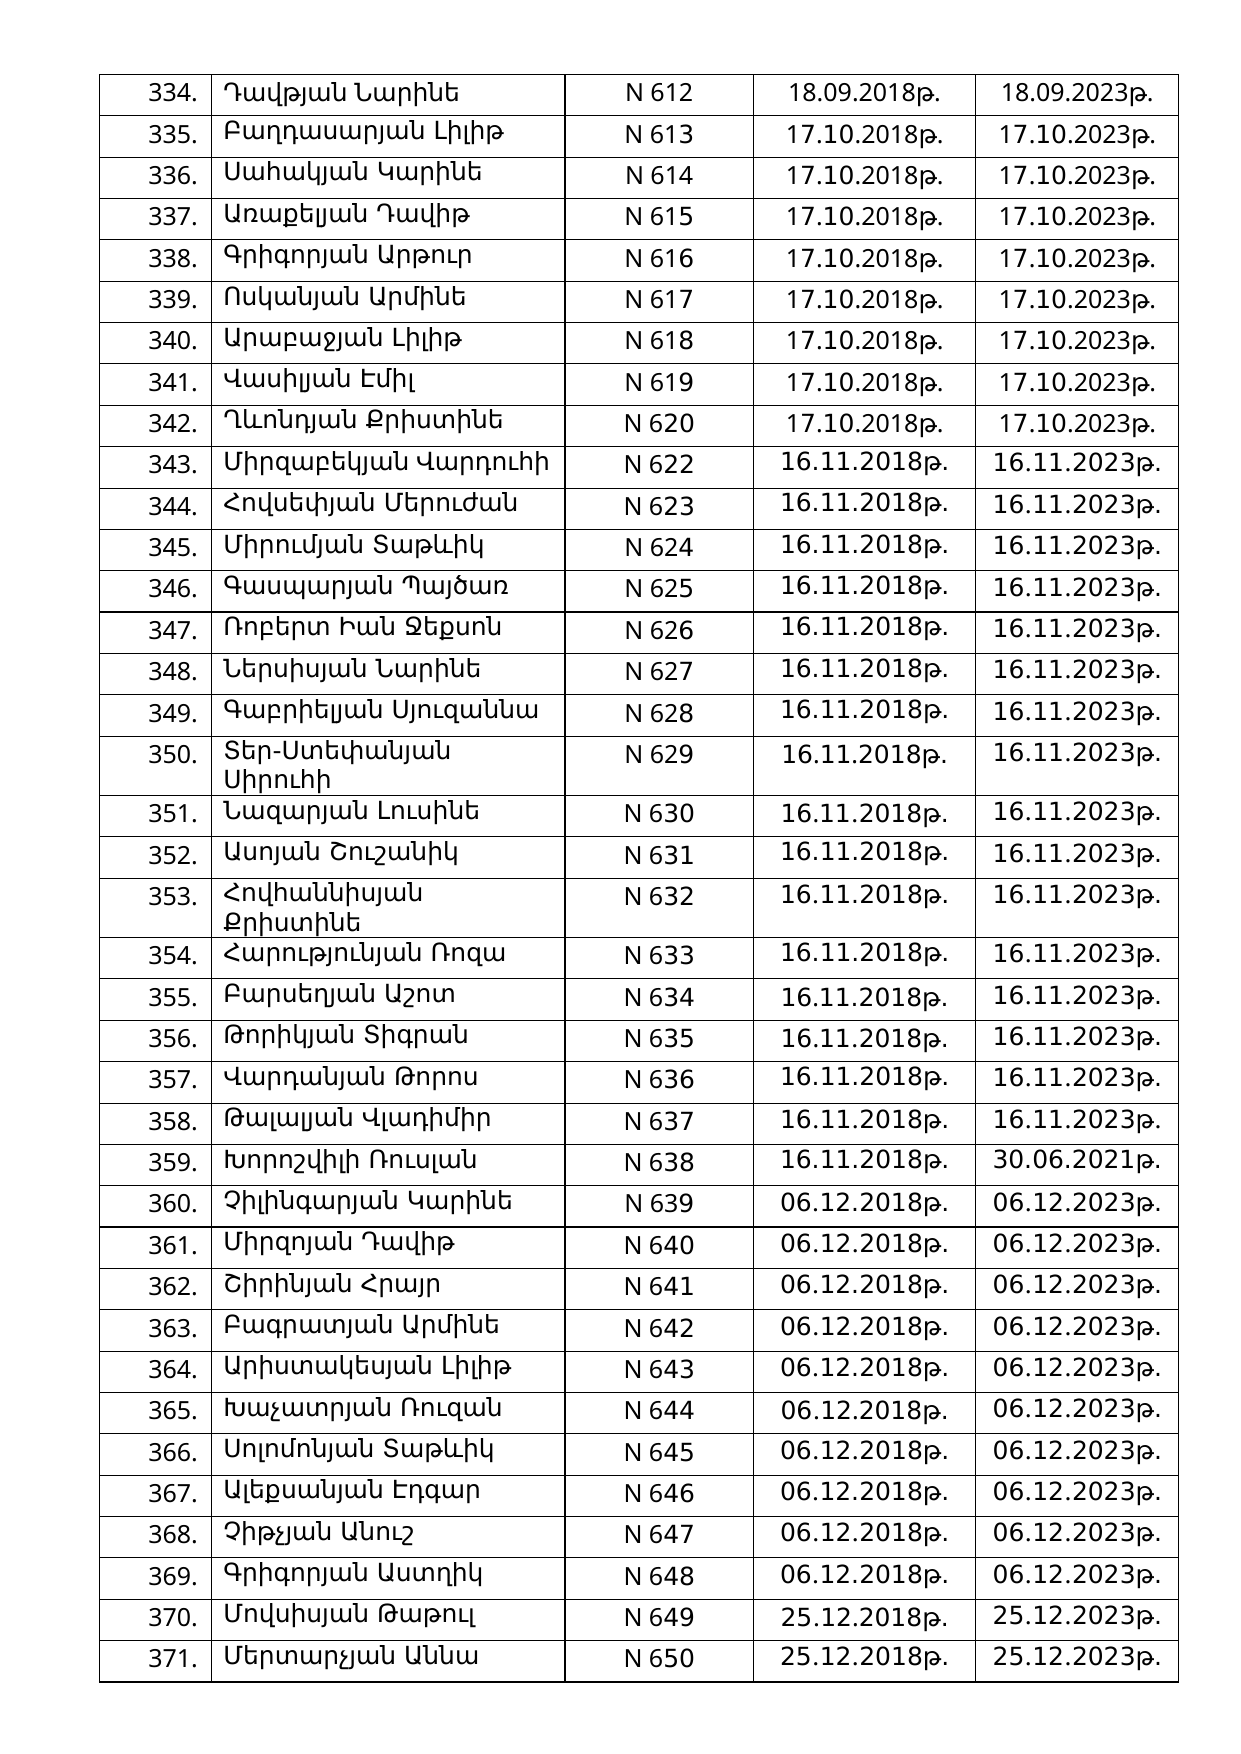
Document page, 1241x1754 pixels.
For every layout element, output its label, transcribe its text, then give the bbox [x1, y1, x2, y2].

table_cell 16.11.2018թ. [754, 879, 975, 937]
table_cell Արաբաջյան Լիլիթ [212, 323, 564, 363]
table_cell 16.11.2018թ. [754, 1104, 975, 1144]
table_cell N 639 [566, 1186, 753, 1226]
table_cell Հովհաննիսյան Քրիստինե [212, 879, 564, 937]
table_cell [100, 837, 211, 878]
table_cell [100, 1310, 211, 1351]
table_cell Ասոյան Շուշանիկ [212, 837, 564, 878]
table_cell 16.11.2018թ. [754, 737, 975, 795]
table_cell Ալեքսանյան Էդգար [212, 1476, 564, 1516]
table_cell N 638 [566, 1145, 753, 1185]
table_cell Գրիգորյան Արթուր [212, 240, 564, 281]
table_cell N 643 [566, 1352, 753, 1392]
table_cell Միրումյան Տաթևիկ [212, 530, 564, 570]
table_cell Գրիգորյան Աստղիկ [212, 1558, 564, 1599]
table_cell 06.12.2018թ. [754, 1558, 975, 1599]
table_cell 17.10.2023թ. [976, 116, 1178, 157]
table_cell 16.11.2023թ. [976, 979, 1178, 1020]
table_cell 16.11.2023թ. [976, 1021, 1178, 1061]
table_cell N 649 [566, 1600, 753, 1640]
table_cell [100, 571, 211, 611]
table_cell [100, 489, 211, 529]
table_cell 06.12.2018թ. [754, 1517, 975, 1557]
table_cell [100, 1434, 211, 1474]
table_cell N 636 [566, 1062, 753, 1102]
table_cell 17.10.2023թ. [976, 199, 1178, 239]
table_cell Միրզոյան Դավիթ [212, 1228, 564, 1268]
table_cell Թալալյան Վլադիմիր [212, 1104, 564, 1144]
table_cell N 647 [566, 1517, 753, 1557]
table_cell N 631 [566, 837, 753, 878]
table_cell Վասիլյան Էմիլ [212, 364, 564, 405]
table_cell Հարությունյան Ռոզա [212, 938, 564, 978]
table_cell 16.11.2023թ. [976, 530, 1178, 570]
table_cell N 626 [566, 613, 753, 653]
table_cell Ներսիսյան Նարինե [212, 654, 564, 694]
table_cell Առաքելյան Դավիթ [212, 199, 564, 239]
table_cell 16.11.2018թ. [754, 530, 975, 570]
table_cell Սոլոմոնյան Տաթևիկ [212, 1434, 564, 1474]
table_cell 17.10.2023թ. [976, 406, 1178, 446]
table_cell 16.11.2018թ. [754, 1145, 975, 1185]
table_cell N 617 [566, 282, 753, 322]
table_cell N 640 [566, 1228, 753, 1268]
table_cell [100, 1558, 211, 1599]
table_cell N 616 [566, 240, 753, 281]
table_cell 16.11.2023թ. [976, 571, 1178, 611]
table_cell 17.10.2018թ. [754, 240, 975, 281]
table_cell 16.11.2023թ. [976, 613, 1178, 653]
table_cell N 648 [566, 1558, 753, 1599]
table_cell Ղևոնդյան Քրիստինե [212, 406, 564, 446]
table_cell [100, 1145, 211, 1185]
table_cell 06.12.2023թ. [976, 1269, 1178, 1309]
table_cell [100, 364, 211, 405]
table_cell 17.10.2018թ. [754, 116, 975, 157]
table_cell 17.10.2023թ. [976, 158, 1178, 198]
table_cell Գասպարյան Պայծառ [212, 571, 564, 611]
table_cell 16.11.2023թ. [976, 447, 1178, 487]
table_cell Խաչատրյան Ռուզան [212, 1393, 564, 1433]
table_cell N 633 [566, 938, 753, 978]
table_cell 06.12.2023թ. [976, 1393, 1178, 1433]
table_cell 16.11.2023թ. [976, 1062, 1178, 1102]
table_cell 16.11.2023թ. [976, 737, 1178, 795]
table_cell 06.12.2023թ. [976, 1434, 1178, 1474]
table_cell N 637 [566, 1104, 753, 1144]
table_cell N 625 [566, 571, 753, 611]
table_cell [100, 938, 211, 978]
table_cell N 642 [566, 1310, 753, 1351]
table_cell 17.10.2018թ. [754, 158, 975, 198]
table_cell 17.10.2023թ. [976, 282, 1178, 322]
table_cell [100, 406, 211, 446]
table_cell [100, 530, 211, 570]
table_cell N 645 [566, 1434, 753, 1474]
table_cell 25.12.2023թ. [976, 1641, 1178, 1681]
table_cell N 646 [566, 1476, 753, 1516]
table_cell [100, 737, 211, 795]
table_cell 16.11.2018թ. [754, 837, 975, 878]
table_cell Չիթչյան Անուշ [212, 1517, 564, 1557]
table_cell 06.12.2023թ. [976, 1186, 1178, 1226]
table_cell Արիստակեսյան Լիլիթ [212, 1352, 564, 1392]
table_cell 16.11.2018թ. [754, 979, 975, 1020]
table_cell 16.11.2018թ. [754, 654, 975, 694]
table_cell [100, 1104, 211, 1144]
table_cell 17.10.2018թ. [754, 406, 975, 446]
table_cell N 615 [566, 199, 753, 239]
table_cell Միրզաբեկյան Վարդուհի [212, 447, 564, 487]
table_cell 06.12.2018թ. [754, 1186, 975, 1226]
table_cell 06.12.2018թ. [754, 1269, 975, 1309]
table_cell 17.10.2018թ. [754, 364, 975, 405]
table_cell N 612 [566, 75, 753, 115]
table_cell [100, 240, 211, 281]
table_cell 16.11.2018թ. [754, 447, 975, 487]
table_cell [100, 1517, 211, 1557]
table_cell N 644 [566, 1393, 753, 1433]
table_cell 18.09.2023թ. [976, 75, 1178, 115]
table_cell N 634 [566, 979, 753, 1020]
table_cell Գաբրիելյան Սյուզաննա [212, 695, 564, 736]
table_cell Թորիկյան Տիգրան [212, 1021, 564, 1061]
table_cell Ոսկանյան Արմինե [212, 282, 564, 322]
table_cell [100, 282, 211, 322]
table_cell [100, 1476, 211, 1516]
table_cell Բագրատյան Արմինե [212, 1310, 564, 1351]
table_cell 16.11.2018թ. [754, 489, 975, 529]
table_cell 06.12.2018թ. [754, 1393, 975, 1433]
table_cell Սահակյան Կարինե [212, 158, 564, 198]
table_cell 16.11.2023թ. [976, 1104, 1178, 1144]
table_cell N 622 [566, 447, 753, 487]
table_cell [100, 447, 211, 487]
table_cell N 624 [566, 530, 753, 570]
table_cell 06.12.2018թ. [754, 1352, 975, 1392]
table_cell 16.11.2023թ. [976, 695, 1178, 736]
table_cell [100, 613, 211, 653]
table_cell 16.11.2018թ. [754, 613, 975, 653]
table_cell 17.10.2023թ. [976, 364, 1178, 405]
table_cell Մովսիսյան Թաթուլ [212, 1600, 564, 1640]
table_cell N 630 [566, 796, 753, 836]
table_cell 06.12.2023թ. [976, 1517, 1178, 1557]
table_cell 16.11.2023թ. [976, 879, 1178, 937]
table_cell N 635 [566, 1021, 753, 1061]
table_cell [100, 158, 211, 198]
table_cell N 623 [566, 489, 753, 529]
table_cell [100, 1641, 211, 1681]
table_cell Նազարյան Լուսինե [212, 796, 564, 836]
table_cell Չիլինգարյան Կարինե [212, 1186, 564, 1226]
table_cell 06.12.2018թ. [754, 1434, 975, 1474]
table_cell 16.11.2018թ. [754, 571, 975, 611]
table_cell 06.12.2018թ. [754, 1310, 975, 1351]
table_cell Դավթյան Նարինե [212, 75, 564, 115]
table_cell 06.12.2023թ. [976, 1558, 1178, 1599]
table_cell [100, 796, 211, 836]
table_cell [100, 879, 211, 937]
table_cell N 628 [566, 695, 753, 736]
table_cell [100, 1228, 211, 1268]
table_cell [100, 1186, 211, 1226]
table_cell [100, 1062, 211, 1102]
table_cell Վարդանյան Թորոս [212, 1062, 564, 1102]
table_cell Տեր-Ստեփանյան Սիրուհի [212, 737, 564, 795]
table_cell [100, 1352, 211, 1392]
table_cell [100, 1021, 211, 1061]
table_cell 16.11.2018թ. [754, 1021, 975, 1061]
table_cell 06.12.2023թ. [976, 1310, 1178, 1351]
table_cell 16.11.2018թ. [754, 695, 975, 736]
table_cell 17.10.2018թ. [754, 282, 975, 322]
table_cell [100, 1393, 211, 1433]
table_cell 17.10.2023թ. [976, 323, 1178, 363]
table_cell 06.12.2023թ. [976, 1352, 1178, 1392]
table_cell 30.06.2021թ. [976, 1145, 1178, 1185]
table_cell N 618 [566, 323, 753, 363]
table_cell N 641 [566, 1269, 753, 1309]
table_cell N 650 [566, 1641, 753, 1681]
table_cell 06.12.2023թ. [976, 1476, 1178, 1516]
table_cell 06.12.2018թ. [754, 1228, 975, 1268]
table_cell 16.11.2023թ. [976, 796, 1178, 836]
table_cell [100, 75, 211, 115]
table_cell N 620 [566, 406, 753, 446]
table_cell Ռոբերտ Իան Ջեքսոն [212, 613, 564, 653]
table_cell 17.10.2023թ. [976, 240, 1178, 281]
table_cell [100, 199, 211, 239]
table_cell N 629 [566, 737, 753, 795]
table_cell 16.11.2018թ. [754, 938, 975, 978]
table_cell Բաղդասարյան Լիլիթ [212, 116, 564, 157]
table_cell 06.12.2018թ. [754, 1476, 975, 1516]
table_cell 16.11.2023թ. [976, 837, 1178, 878]
table_cell [100, 116, 211, 157]
table_cell [100, 695, 211, 736]
table_cell N 632 [566, 879, 753, 937]
table_cell 16.11.2023թ. [976, 654, 1178, 694]
table_cell 16.11.2018թ. [754, 796, 975, 836]
table_cell [100, 979, 211, 1020]
table_cell Շիրինյան Հրայր [212, 1269, 564, 1309]
table_cell Մերտարչյան Աննա [212, 1641, 564, 1681]
table_cell [100, 1269, 211, 1309]
table_cell 18.09.2018թ. [754, 75, 975, 115]
table_cell N 613 [566, 116, 753, 157]
table_cell [100, 1600, 211, 1640]
table_cell 17.10.2018թ. [754, 323, 975, 363]
table_cell Հովսեփյան Մերուժան [212, 489, 564, 529]
table_cell [100, 654, 211, 694]
table_cell Բարսեղյան Աշոտ [212, 979, 564, 1020]
table_cell [100, 323, 211, 363]
table_cell N 627 [566, 654, 753, 694]
table_cell 25.12.2023թ. [976, 1600, 1178, 1640]
table_cell Խորոշվիլի Ռուսլան [212, 1145, 564, 1185]
table_cell 16.11.2018թ. [754, 1062, 975, 1102]
table_cell 17.10.2018թ. [754, 199, 975, 239]
table_cell 25.12.2018թ. [754, 1600, 975, 1640]
table_cell 06.12.2023թ. [976, 1228, 1178, 1268]
table_cell N 614 [566, 158, 753, 198]
table_cell 16.11.2023թ. [976, 489, 1178, 529]
table_cell N 619 [566, 364, 753, 405]
table_cell 25.12.2018թ. [754, 1641, 975, 1681]
table_cell 16.11.2023թ. [976, 938, 1178, 978]
